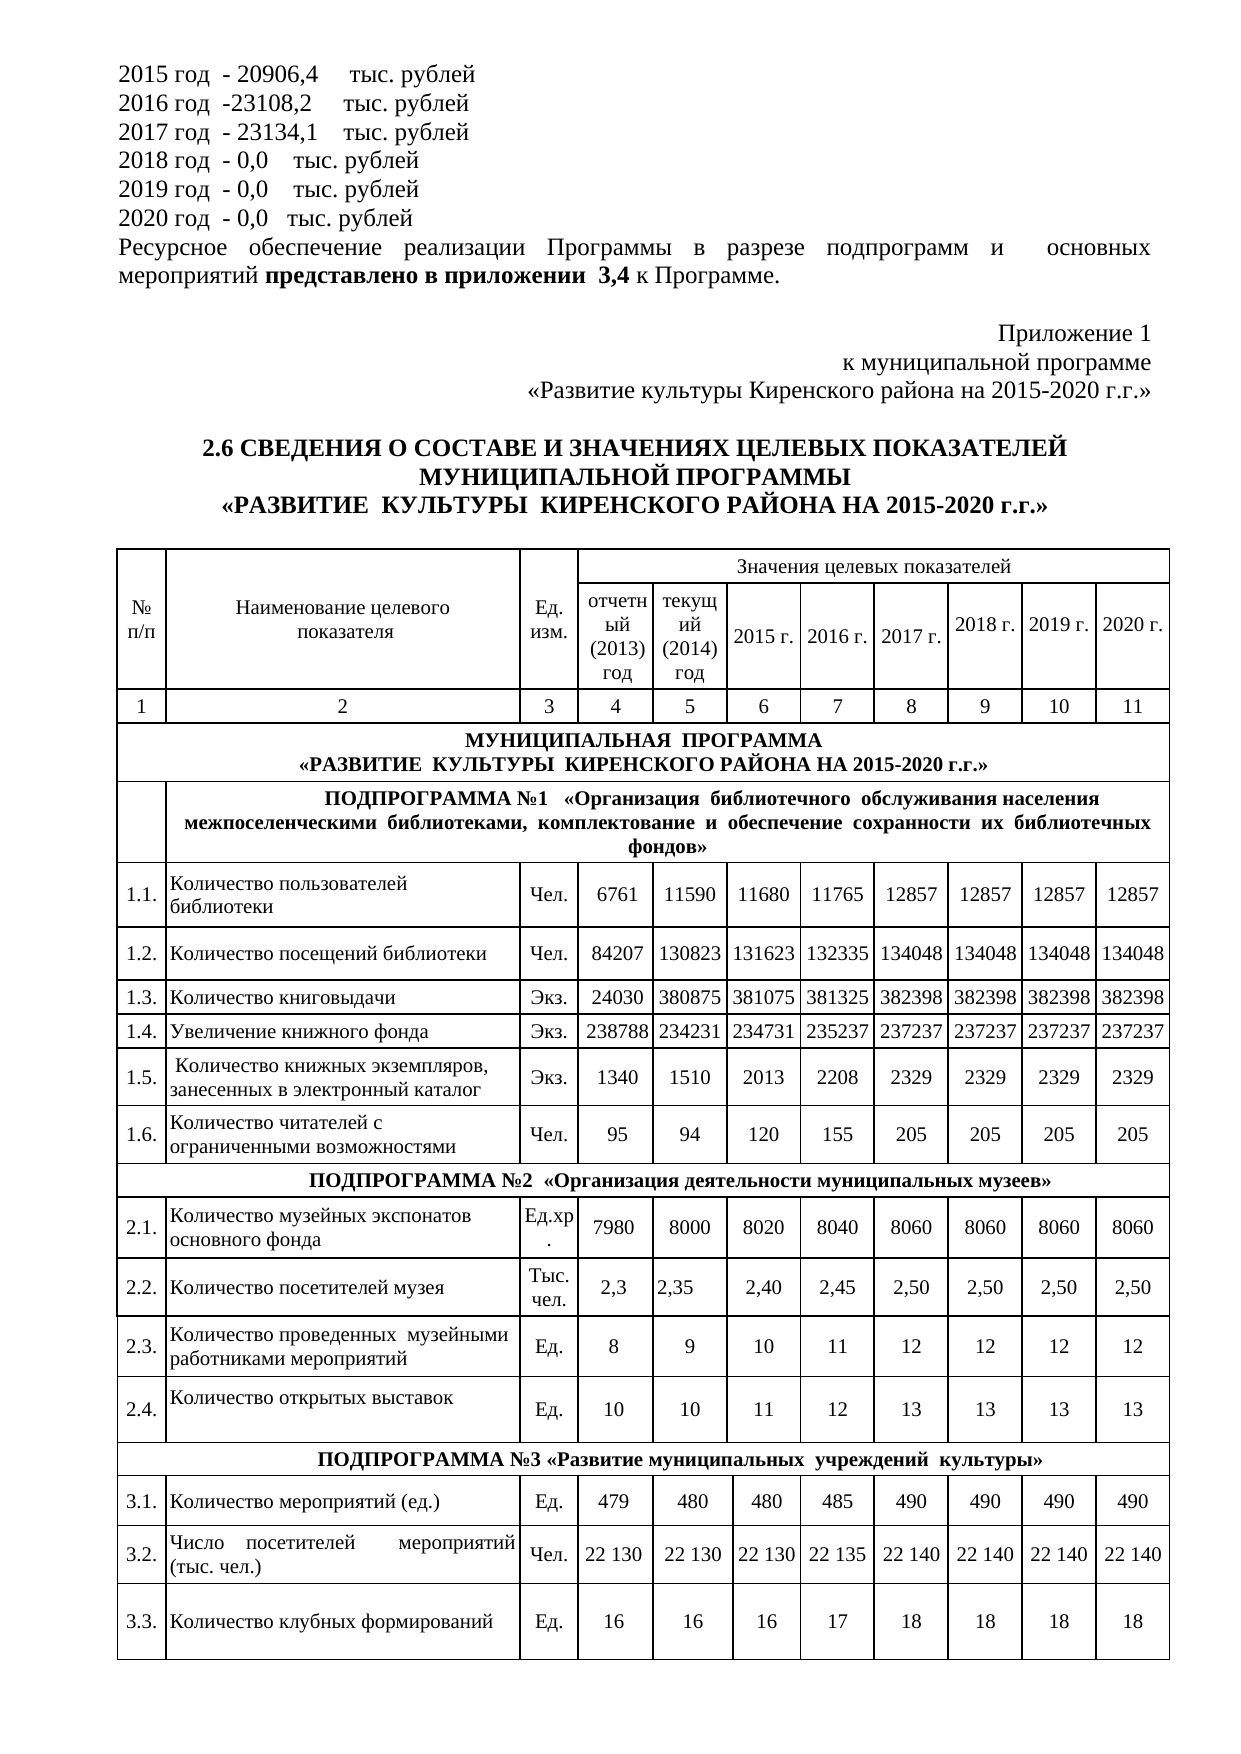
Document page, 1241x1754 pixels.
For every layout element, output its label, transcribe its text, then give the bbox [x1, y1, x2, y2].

table_cell 1.5. [118, 1049, 165, 1105]
table_cell 1 [118, 690, 165, 722]
table_cell 2,50 [1097, 1259, 1169, 1315]
table_cell Количество проведенных музейными работниками мероприятий [167, 1317, 519, 1376]
table_cell 2.3. [118, 1317, 165, 1376]
table_cell 490 [949, 1476, 1021, 1525]
table_cell 134048 [875, 928, 947, 979]
table_cell 485 [801, 1476, 873, 1525]
table_cell 4 [579, 690, 652, 722]
table_cell 382398 [1097, 981, 1169, 1013]
table_cell Количество музейных экспонатов основного фонда [167, 1198, 519, 1257]
table_cell Количество пользователей библиотеки [167, 863, 519, 926]
table_cell ПОДПРОГРАММА №2 «Организация деятельности муниципальных музеев» [118, 1164, 1169, 1196]
text Приложение 1 [118, 318, 1152, 347]
table_cell 8060 [1023, 1198, 1095, 1257]
table_cell 2329 [875, 1049, 947, 1105]
table_cell 8 [875, 690, 947, 722]
table_cell 12857 [1023, 863, 1095, 926]
table_cell 381075 [728, 981, 800, 1013]
table_cell ПОДПРОГРАММА №1 «Организация библиотечного обслуживания населения межпоселенческими библиотеками, комплектование и обеспечение сохранности их библиотечных фондов» [167, 782, 1169, 862]
table_cell 2329 [1023, 1049, 1095, 1105]
table_cell 12 [1023, 1317, 1095, 1376]
table_cell 205 [1097, 1106, 1169, 1162]
table_cell 12 [1097, 1317, 1169, 1376]
table_cell 2208 [801, 1049, 873, 1105]
text «Развитие культуры Киренского района на 2015-2020 г.г.» [118, 375, 1152, 404]
table_cell отчетный (2013) год [579, 584, 652, 688]
table_cell 205 [1023, 1106, 1095, 1162]
table_cell ПОДПРОГРАММА №3 «Развитие муниципальных учреждений культуры» [118, 1443, 1169, 1475]
table_cell 490 [1023, 1476, 1095, 1525]
table_cell 7980 [579, 1198, 652, 1257]
table_cell 237237 [1023, 1015, 1095, 1047]
table_header Значения целевых показателей [579, 550, 1169, 582]
table_cell 2015 г. [728, 584, 800, 688]
table_cell 238788 [579, 1015, 652, 1047]
table_cell 11 [728, 1377, 800, 1442]
table_cell 237237 [949, 1015, 1021, 1047]
table_cell Экз. [521, 1049, 577, 1105]
table_cell 22 140 [949, 1526, 1021, 1582]
table_cell текущий (2014) год [654, 584, 726, 688]
table_cell 1340 [579, 1049, 652, 1105]
table_cell 22 140 [1097, 1526, 1169, 1582]
table_cell 381325 [801, 981, 873, 1013]
table_cell 1.6. [118, 1106, 165, 1162]
table_cell 11765 [801, 863, 873, 926]
table_cell [118, 782, 165, 862]
table_cell 84207 [579, 928, 652, 979]
text 2017 год - 23134,1 тыс. рублей [118, 117, 1152, 145]
text «РАЗВИТИЕ КУЛЬТУРЫ КИРЕНСКОГО РАЙОНА НА 2015-2020 г.г.» [118, 490, 1152, 519]
table_header Ед. изм. [521, 550, 577, 688]
table_cell Количество мероприятий (ед.) [167, 1476, 519, 1525]
table_cell 382398 [875, 981, 947, 1013]
table_cell 10 [579, 1377, 652, 1442]
table_cell 2017 г. [875, 584, 947, 688]
table_cell 2,40 [728, 1259, 800, 1315]
table_cell Чел. [521, 928, 577, 979]
table_cell 11 [1097, 690, 1169, 722]
table_cell 12857 [875, 863, 947, 926]
table_cell 16 [734, 1584, 800, 1659]
table_cell 2,50 [1023, 1259, 1095, 1315]
table_cell 10 [728, 1317, 800, 1376]
table_cell 8 [579, 1317, 652, 1376]
text 2016 год -23108,2 тыс. рублей [118, 88, 1152, 117]
table_cell 12857 [949, 863, 1021, 926]
table_cell 13 [1097, 1377, 1169, 1442]
table_cell 131623 [728, 928, 800, 979]
table_cell 10 [1023, 690, 1095, 722]
table_cell МУНИЦИПАЛЬНАЯ ПРОГРАММА «РАЗВИТИЕ КУЛЬТУРЫ КИРЕНСКОГО РАЙОНА НА 2015-2020 г.г.» [118, 724, 1169, 781]
table_cell 8060 [949, 1198, 1021, 1257]
text 2.6 СВЕДЕНИЯ О СОСТАВЕ И ЗНАЧЕНИЯХ ЦЕЛЕВЫХ ПОКАЗАТЕЛЕЙ МУНИЦИПАЛЬНОЙ ПРОГРАММЫ [118, 433, 1152, 490]
table_cell 480 [654, 1476, 732, 1525]
table_cell 490 [875, 1476, 947, 1525]
table_cell 22 135 [801, 1526, 873, 1582]
table_header № п/п [118, 550, 165, 688]
table_cell 2,50 [949, 1259, 1021, 1315]
table_cell Ед.хр. [521, 1198, 577, 1257]
table_cell 134048 [949, 928, 1021, 979]
table_cell Тыс.чел. [521, 1259, 577, 1315]
table_cell 22 130 [734, 1526, 800, 1582]
table_cell 22 140 [875, 1526, 947, 1582]
table_cell 155 [801, 1106, 873, 1162]
table_cell 2.4. [118, 1377, 165, 1442]
table_cell 234231 [654, 1015, 726, 1047]
table_cell Ед. [521, 1476, 577, 1525]
table_cell 2329 [949, 1049, 1021, 1105]
text к муниципальной программе [118, 347, 1152, 375]
table_cell 2.1. [118, 1198, 165, 1257]
table_cell Экз. [521, 981, 577, 1013]
text Ресурсное обеспечение реализации Программы в разрезе подпрограмм и основных мероприятий представлено в приложении 3,4 к Программе. [118, 232, 1152, 289]
table_cell 2019 г. [1023, 584, 1095, 688]
table_cell 120 [728, 1106, 800, 1162]
table_cell 382398 [1023, 981, 1095, 1013]
table_cell 2,45 [801, 1259, 873, 1315]
table_cell 1.4. [118, 1015, 165, 1047]
table_cell 2018 г. [949, 584, 1021, 688]
table_cell 10 [654, 1377, 726, 1442]
table_cell 134048 [1023, 928, 1095, 979]
table_cell 130823 [654, 928, 726, 979]
table_cell 2.2. [118, 1259, 165, 1315]
table_cell 2,35 [654, 1259, 726, 1315]
text 2020 год - 0,0 тыс. рублей [118, 203, 1152, 232]
table_cell 13 [1023, 1377, 1095, 1442]
table_cell 205 [875, 1106, 947, 1162]
table_cell 12 [949, 1317, 1021, 1376]
table_cell 8060 [1097, 1198, 1169, 1257]
table_cell 235237 [801, 1015, 873, 1047]
table_cell 5 [654, 690, 726, 722]
table_cell 22 140 [1023, 1526, 1095, 1582]
table_cell 18 [875, 1584, 947, 1659]
table_cell 132335 [801, 928, 873, 979]
table_cell 22 130 [654, 1526, 732, 1582]
table_cell 480 [734, 1476, 800, 1525]
table_cell 134048 [1097, 928, 1169, 979]
table_cell Ед. [521, 1377, 577, 1442]
table_cell 1510 [654, 1049, 726, 1105]
table_cell 24030 [579, 981, 652, 1013]
table_cell 13 [875, 1377, 947, 1442]
table_cell 6761 [579, 863, 652, 926]
table_cell 234731 [728, 1015, 800, 1047]
table_cell 11680 [728, 863, 800, 926]
table_cell Число посетителей мероприятий (тыс. чел.) [167, 1526, 519, 1582]
table_cell Увеличение книжного фонда [167, 1015, 519, 1047]
table_cell Ед. [521, 1584, 577, 1659]
table_cell 12857 [1097, 863, 1169, 926]
table_cell 11 [801, 1317, 873, 1376]
table_cell 94 [654, 1106, 726, 1162]
table_cell 2,50 [875, 1259, 947, 1315]
table_cell 2013 [728, 1049, 800, 1105]
table_cell 7 [801, 690, 873, 722]
text 2019 год - 0,0 тыс. рублей [118, 174, 1152, 203]
table_cell 9 [949, 690, 1021, 722]
table_cell 11590 [654, 863, 726, 926]
table_cell Количество книжных экземпляров, занесенных в электронный каталог [167, 1049, 519, 1105]
table_cell 95 [579, 1106, 652, 1162]
table_cell 1.3. [118, 981, 165, 1013]
table_cell 382398 [949, 981, 1021, 1013]
table_cell 8040 [801, 1198, 873, 1257]
table_cell 380875 [654, 981, 726, 1013]
table_cell 18 [1097, 1584, 1169, 1659]
table_cell 8060 [875, 1198, 947, 1257]
table_cell Экз. [521, 1015, 577, 1047]
table_cell 479 [579, 1476, 652, 1525]
table_cell 12 [801, 1377, 873, 1442]
table_cell 2 [167, 690, 519, 722]
table_cell 12 [875, 1317, 947, 1376]
table_cell 237237 [1097, 1015, 1169, 1047]
table_cell 3.3. [118, 1584, 165, 1659]
table_cell 22 130 [579, 1526, 652, 1582]
table_cell 18 [1023, 1584, 1095, 1659]
table_cell 1.1. [118, 863, 165, 926]
table_cell Чел. [521, 1526, 577, 1582]
table_cell 9 [654, 1317, 726, 1376]
table_cell Количество клубных формирований [167, 1584, 519, 1659]
table_cell Количество читателей с ограниченными возможностями [167, 1106, 519, 1162]
table_cell 2016 г. [801, 584, 873, 688]
table_cell Количество посещений библиотеки [167, 928, 519, 979]
table_cell Ед. [521, 1317, 577, 1376]
table_cell 8020 [728, 1198, 800, 1257]
table_cell Количество посетителей музея [167, 1259, 519, 1315]
table_cell 3.2. [118, 1526, 165, 1582]
table_cell Чел. [521, 1106, 577, 1162]
table_cell 6 [728, 690, 800, 722]
table_cell 237237 [875, 1015, 947, 1047]
table_cell 490 [1097, 1476, 1169, 1525]
table_cell 3 [521, 690, 577, 722]
table_cell 17 [801, 1584, 873, 1659]
table_cell 18 [949, 1584, 1021, 1659]
table_header Наименование целевого показателя [167, 550, 519, 688]
table_cell Количество открытых выставок [167, 1377, 519, 1442]
table_cell Количество книговыдачи [167, 981, 519, 1013]
table_cell 3.1. [118, 1476, 165, 1525]
table_cell 2329 [1097, 1049, 1169, 1105]
table_cell 1.2. [118, 928, 165, 979]
table_cell 16 [654, 1584, 732, 1659]
table_cell 205 [949, 1106, 1021, 1162]
text 2018 год - 0,0 тыс. рублей [118, 145, 1152, 174]
table_cell Чел. [521, 863, 577, 926]
table_cell 2020 г. [1097, 584, 1169, 688]
table_cell 13 [949, 1377, 1021, 1442]
table_cell 16 [579, 1584, 652, 1659]
text 2015 год - 20906,4 тыс. рублей [118, 59, 1152, 88]
table_cell 8000 [654, 1198, 726, 1257]
table_cell 2,3 [579, 1259, 652, 1315]
